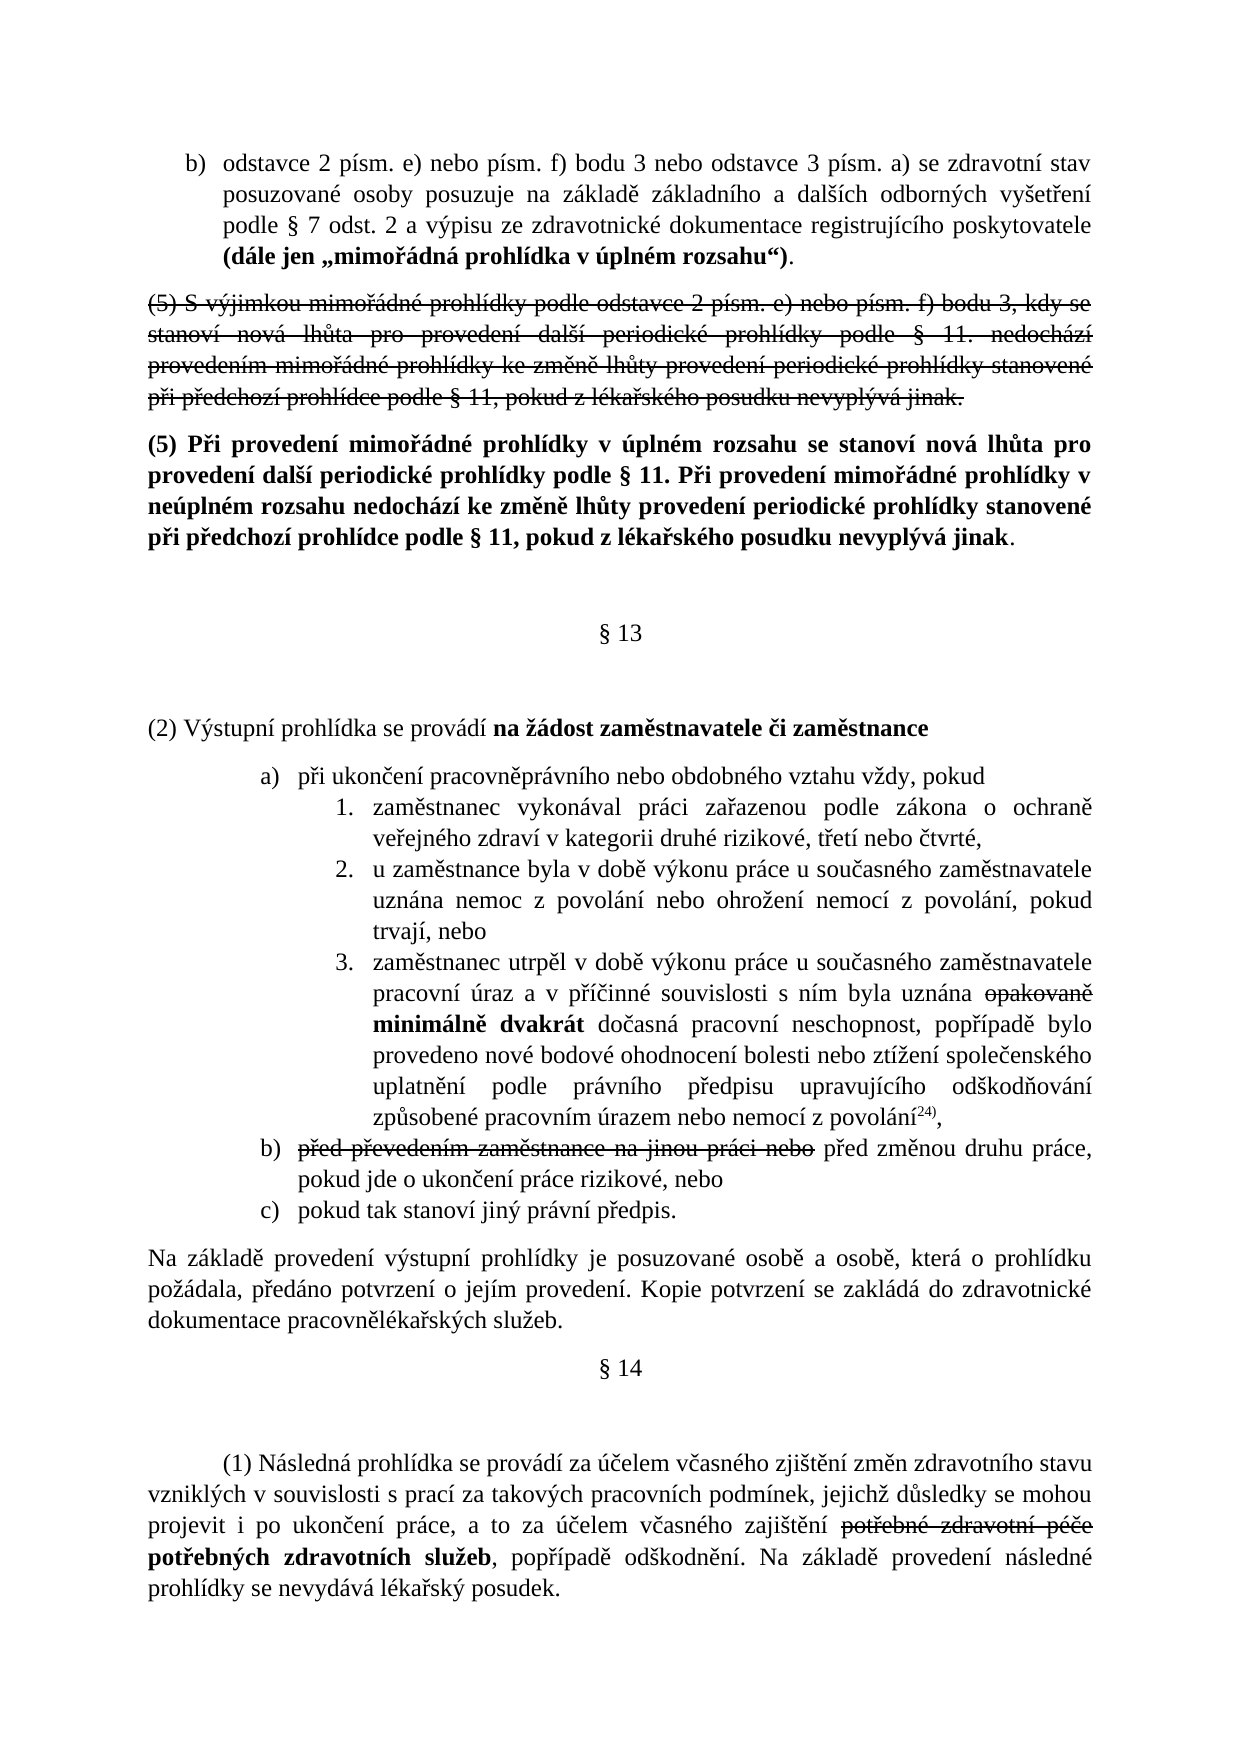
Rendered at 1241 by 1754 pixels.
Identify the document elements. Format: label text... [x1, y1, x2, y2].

text (2) Výstupní prohlídka se provádí na žádost zaměstnavatele či zaměstnance [148, 713, 1092, 742]
text (5) Při provedení mimořádné prohlídky v úplném rozsahu se stanoví nová lhůta pro provedení další periodické prohlídky podle § 11. Při provedení mimořádné prohlídky v neúplném rozsahu nedochází ke změně lhůty provedení periodické prohlídky stanovené při předchozí prohlídce podle § 11, pokud z lékařského posudku nevyplývá jinak. [148, 429, 1092, 551]
text (1) Následná prohlídka se provádí za účelem včasného zjištění změn zdravotního stavu vzniklých v souvislosti s prací za takových pracovních podmínek, jejichž důsledky se mohou projevit i po ukončení práce, a to za účelem včasného zajištění potřebné zdravotní péče potřebných zdravotních služeb, popřípadě odškodnění. Na základě provedení následné prohlídky se nevydává lékařský posudek. [148, 1448, 1092, 1602]
text (5) S výjimkou mimořádné prohlídky podle odstavce 2 písm. e) nebo písm. f) bodu 3, kdy se stanoví nová lhůta pro provedení další periodické prohlídky podle § 11. nedochází provedením mimořádné prohlídky ke změně lhůty provedení periodické prohlídky stanovené při předchozí prohlídce podle § 11, pokud z lékařského posudku nevyplývá jinak. [148, 288, 1092, 335]
text Na základě provedení výstupní prohlídky je posuzované osobě a osobě, která o prohlídku požádala, předáno potvrzení o jejím provedení. Kopie potvrzení se zakládá do zdravotnické dokumentace pracovnělékařských služeb. [148, 1243, 1092, 1334]
list zaměstnanec utrpěl v době výkonu práce u současného zaměstnavatele pracovní úraz a v příčinné souvislosti s ním byla uznána opakovaně minimálně dvakrát dočasná pracovní neschopnost, popřípadě bylo provedeno nové bodové ohodnocení bolesti nebo ztížení společenského uplatnění podle právního předpisu upravujícího odškodňování způsobené pracovním úrazem nebo nemocí z povolání24), [335, 947, 1092, 1131]
list zaměstnanec vykonával práci zařazenou podle zákona o ochraně veřejného zdraví v kategorii druhé rizikové, třetí nebo čtvrté, [335, 792, 1092, 852]
list pokud tak stanoví jiný právní předpis. [260, 1196, 1092, 1224]
list odstavce 2 písm. e) nebo písm. f) bodu 3 nebo odstavce 3 písm. a) se zdravotní stav posuzované osoby posuzuje na základě základního a dalších odborných vyšetření podle § 7 odst. 2 a výpisu ze zdravotnické dokumentace registrujícího poskytovatele (dále jen „mimořádná prohlídka v úplném rozsahu“). [185, 148, 1092, 269]
list před převedením zaměstnance na jinou práci nebo před změnou druhu práce, pokud jde o ukončení práce rizikové, nebo [260, 1133, 1092, 1193]
text § 13 [148, 618, 1092, 647]
list u zaměstnance byla v době výkonu práce u současného zaměstnavatele uznána nemoc z povolání nebo ohrožení nemocí z povolání, pokud trvají, nebo [335, 854, 1092, 945]
text (5) S výjimkou mimořádné prohlídky podle odstavce 2 písm. e) nebo písm. f) bodu 3, kdy se stanoví nová lhůta pro provedení další periodické prohlídky podle § 11. nedochází provedením mimořádné prohlídky ke změně lhůty provedení periodické prohlídky stanovené při předchozí prohlídce podle § 11, pokud z lékařského posudku nevyplývá jinak. [148, 368, 1092, 410]
text (5) S výjimkou mimořádné prohlídky podle odstavce 2 písm. e) nebo písm. f) bodu 3, kdy se stanoví nová lhůta pro provedení další periodické prohlídky podle § 11. nedochází provedením mimořádné prohlídky ke změně lhůty provedení periodické prohlídky stanovené při předchozí prohlídce podle § 11, pokud z lékařského posudku nevyplývá jinak. [148, 337, 1092, 366]
list při ukončení pracovněprávního nebo obdobného vztahu vždy, pokud [260, 761, 1092, 790]
text § 14 [148, 1353, 1092, 1382]
